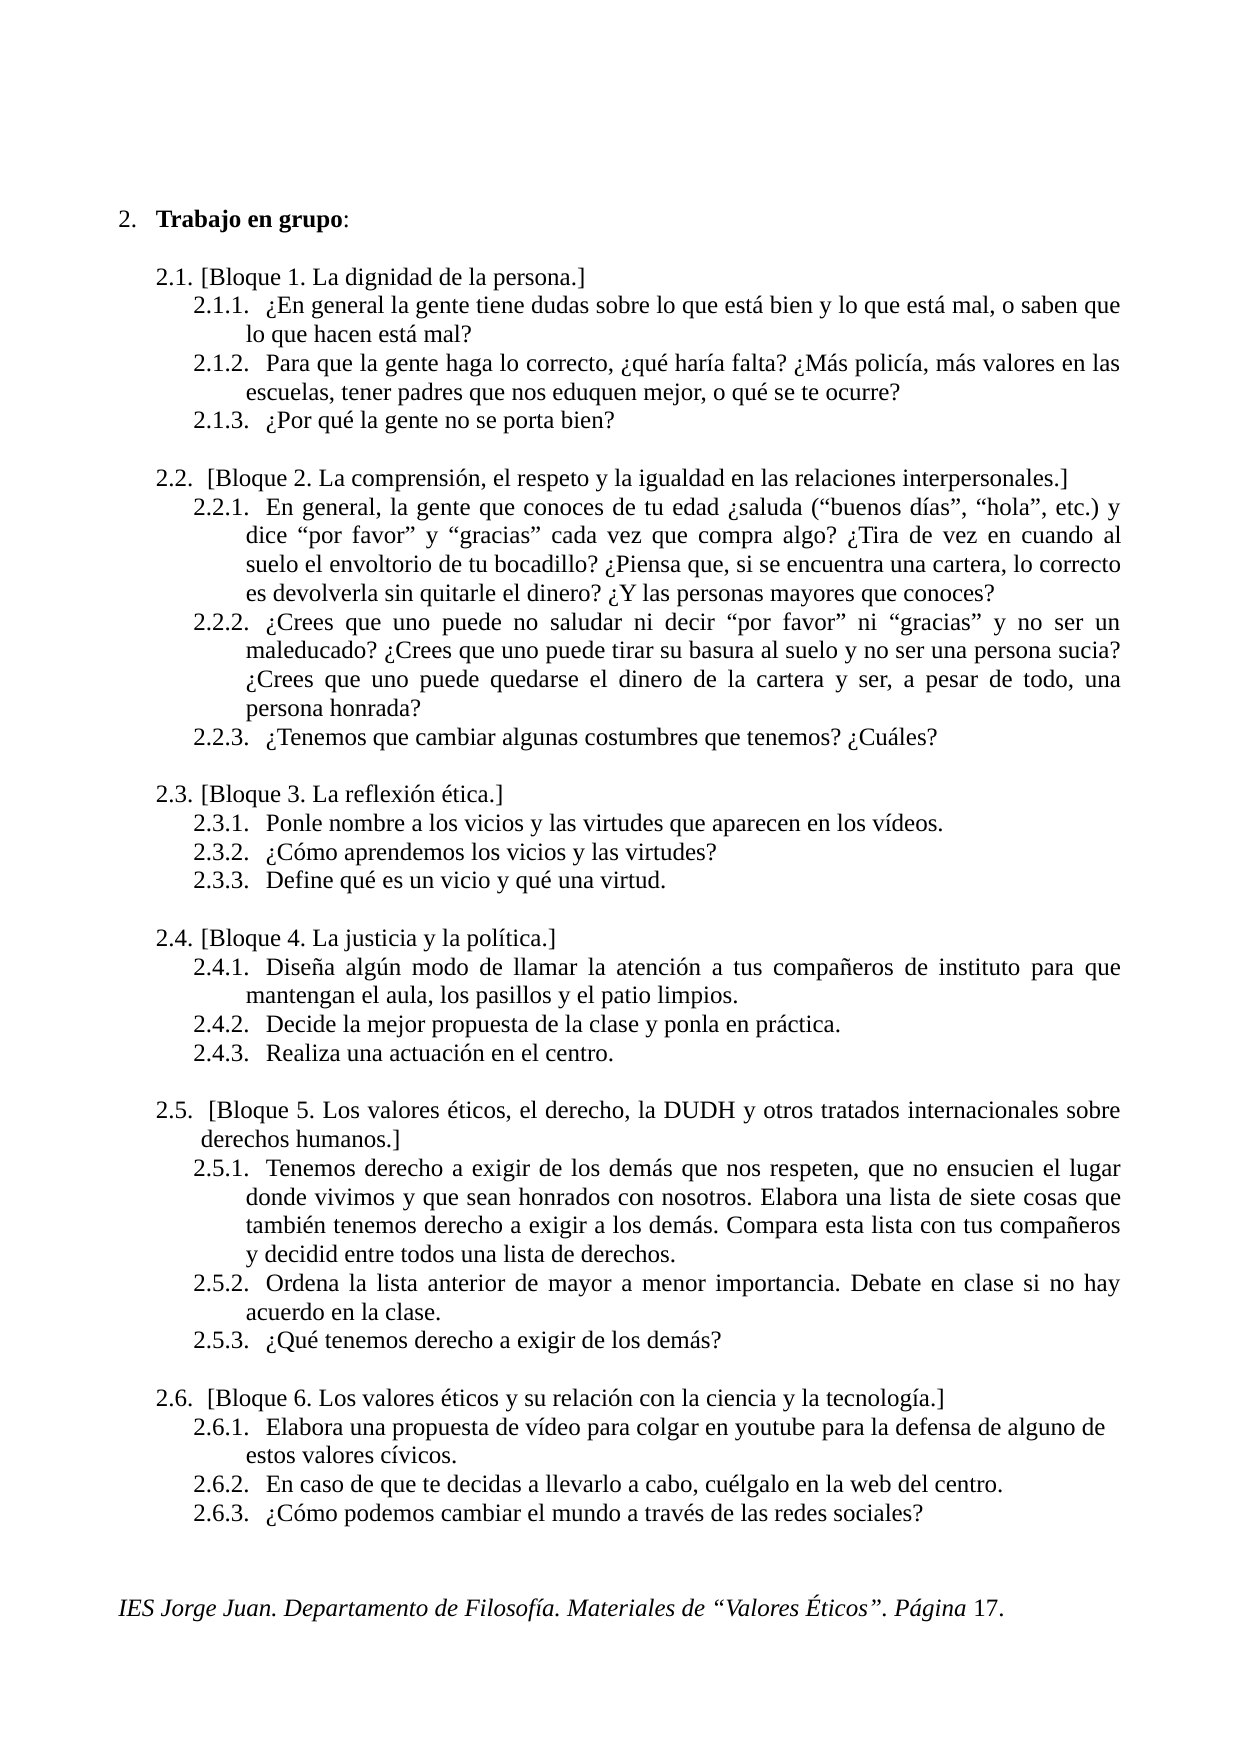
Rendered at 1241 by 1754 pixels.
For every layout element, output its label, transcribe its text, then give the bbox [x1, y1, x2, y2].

list Realiza una actuación en el centro. [193, 1038, 1122, 1067]
list Trabajo en grupo: [118, 204, 1122, 233]
list Decide la mejor propuesta de la clase y ponla en práctica. [193, 1009, 1122, 1038]
list ¿Cómo podemos cambiar el mundo a través de las redes sociales? [193, 1498, 1122, 1527]
list ¿Tenemos que cambiar algunas costumbres que tenemos? ¿Cuáles? [193, 722, 1122, 751]
list Ordena la lista anterior de mayor a menor importancia. Debate en clase si no hay acuerdo en la clase. [193, 1268, 1122, 1326]
list [Bloque 2. La comprensión, el respeto y la igualdad en las relaciones interpersonales.] [156, 463, 1122, 492]
list ¿Crees que uno puede no saludar ni decir “por favor” ni “gracias” y no ser un maleducado? ¿Crees que uno puede tirar su basura al suelo y no ser una persona sucia? ¿Crees que uno puede quedarse el dinero de la cartera y ser, a pesar de todo, una persona honrada? [193, 607, 1122, 722]
list ¿Por qué la gente no se porta bien? [193, 406, 1122, 434]
list Ponle nombre a los vicios y las virtudes que aparecen en los vídeos. [193, 808, 1122, 837]
list Diseña algún modo de llamar la atención a tus compañeros de instituto para que mantengan el aula, los pasillos y el patio limpios. [193, 952, 1122, 1009]
list Elabora una propuesta de vídeo para colgar en youtube para la defensa de alguno de estos valores cívicos. [193, 1412, 1122, 1469]
list ¿Cómo aprendemos los vicios y las virtudes? [193, 837, 1122, 866]
list En caso de que te decidas a llevarlo a cabo, cuélgalo en la web del centro. [193, 1469, 1122, 1498]
list [Bloque 4. La justicia y la política.] [156, 923, 1122, 952]
list [Bloque 1. La dignidad de la persona.] [156, 262, 1122, 291]
list [Bloque 5. Los valores éticos, el derecho, la DUDH y otros tratados internacionales sobre derechos humanos.] [156, 1096, 1122, 1153]
list Tenemos derecho a exigir de los demás que nos respeten, que no ensucien el lugar donde vivimos y que sean honrados con nosotros. Elabora una lista de siete cosas que también tenemos derecho a exigir a los demás. Compara esta lista con tus compañeros y decidid entre todos una lista de derechos. [193, 1153, 1122, 1268]
list ¿Qué tenemos derecho a exigir de los demás? [193, 1326, 1122, 1354]
list Define qué es un vicio y qué una virtud. [193, 866, 1122, 894]
list [Bloque 6. Los valores éticos y su relación con la ciencia y la tecnología.] [156, 1383, 1122, 1412]
list En general, la gente que conoces de tu edad ¿saluda (“buenos días”, “hola”, etc.) y dice “por favor” y “gracias” cada vez que compra algo? ¿Tira de vez en cuando al suelo el envoltorio de tu bocadillo? ¿Piensa que, si se encuentra una cartera, lo correcto es devolverla sin quitarle el dinero? ¿Y las personas mayores que conoces? [193, 492, 1122, 607]
list ¿En general la gente tiene dudas sobre lo que está bien y lo que está mal, o saben que lo que hacen está mal? [193, 291, 1122, 348]
list Para que la gente haga lo correcto, ¿qué haría falta? ¿Más policía, más valores en las escuelas, tener padres que nos eduquen mejor, o qué se te ocurre? [193, 348, 1122, 406]
list [Bloque 3. La reflexión ética.] [156, 779, 1122, 808]
